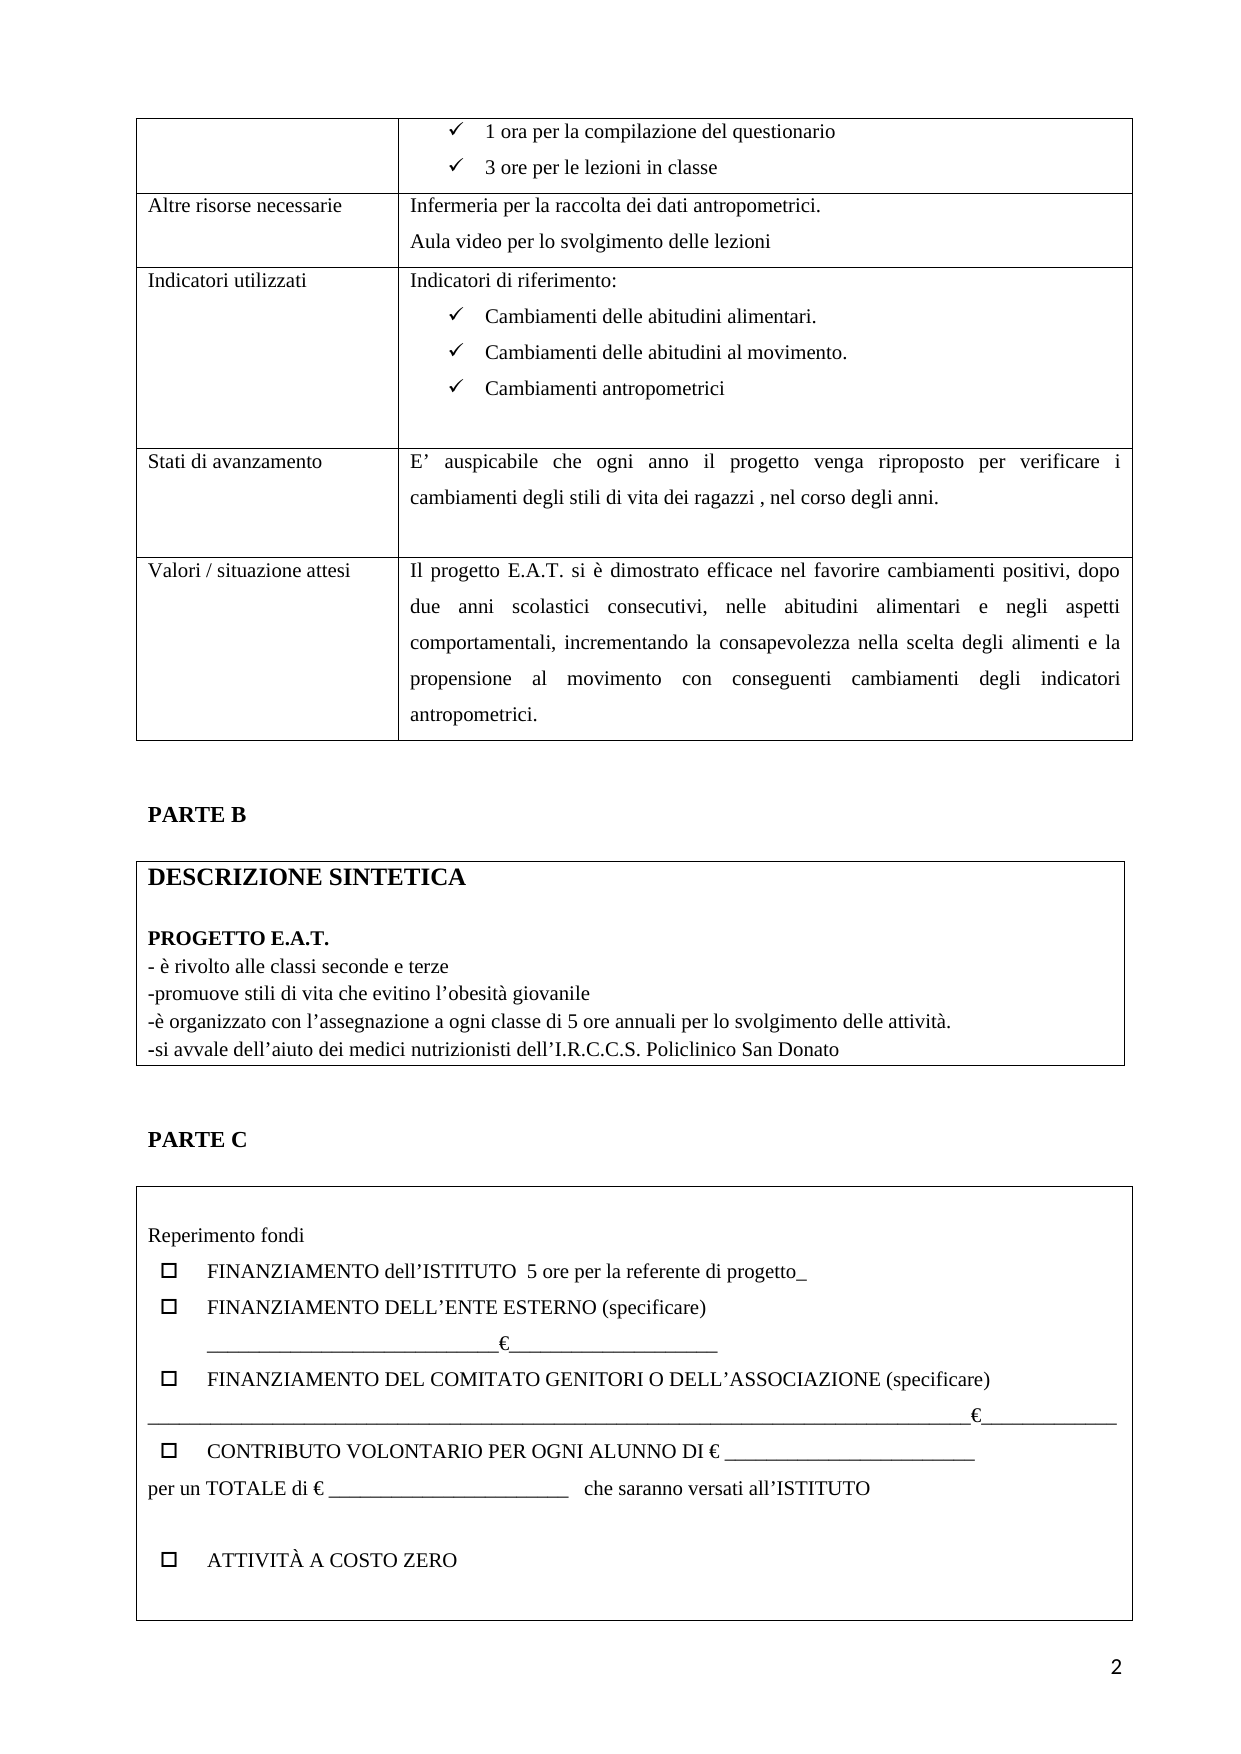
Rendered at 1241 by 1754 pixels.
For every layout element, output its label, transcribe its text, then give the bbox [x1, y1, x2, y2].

table_cell Stati di avanzamento [137, 449, 398, 557]
table_cell Altre risorse necessarie [137, 194, 398, 267]
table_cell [399, 119, 1132, 192]
table_header DESCRIZIONE SINTETICA PROGETTO E.A.T. - è rivolto alle classi seconde e terze -promuove stili di vita che evitino l’obesità giovanile -è organizzato con l’assegnazione a ogni classe di 5 ore annuali per lo svolgimento delle attività. -si avvale dell’aiuto dei medici nutrizionisti dell’I.R.C.C.S. Policlinico San Donato [137, 862, 1124, 1064]
text PARTE B [148, 801, 1122, 827]
table_cell Valori / situazione attesi [137, 558, 398, 739]
text PARTE C [148, 1126, 1122, 1152]
table_cell Indicatori utilizzati [137, 268, 398, 448]
table_cell E’ auspicabile che ogni anno il progetto venga riproposto per verificare i cambiamenti degli stili di vita dei ragazzi , nel corso degli anni. [399, 449, 1132, 557]
table_cell Indicatori di riferimento: Cambiamenti delle abitudini alimentari. Cambiamenti delle abitudini al movimento. Cambiamenti antropometrici [399, 268, 1132, 448]
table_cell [137, 119, 398, 192]
table_cell Il progetto E.A.T. si è dimostrato efficace nel favorire cambiamenti positivi, dopo due anni scolastici consecutivi, nelle abitudini alimentari e negli aspetti comportamentali, incrementando la consapevolezza nella scelta degli alimenti e la propensione al movimento con conseguenti cambiamenti degli indicatori antropometrici. [399, 558, 1132, 739]
table_header Reperimento fondi FINANZIAMENTO dell’ISTITUTO 5 ore per la referente di progetto_ FINANZIAMENTO DELL’ENTE ESTERNO (specificare) ____________________________€____________________ FINANZIAMENTO DEL COMITATO GENITORI O DELL’ASSOCIAZIONE (specificare) _______________________________________________________________________________€_____________ CONTRIBUTO VOLONTARIO PER OGNI ALUNNO DI € ________________________ per un TOTALE di € _______________________ che saranno versati all’ISTITUTO ATTIVITÀ A COSTO ZERO [137, 1187, 1132, 1620]
table_cell Infermeria per la raccolta dei dati antropometrici. Aula video per lo svolgimento delle lezioni [399, 194, 1132, 267]
